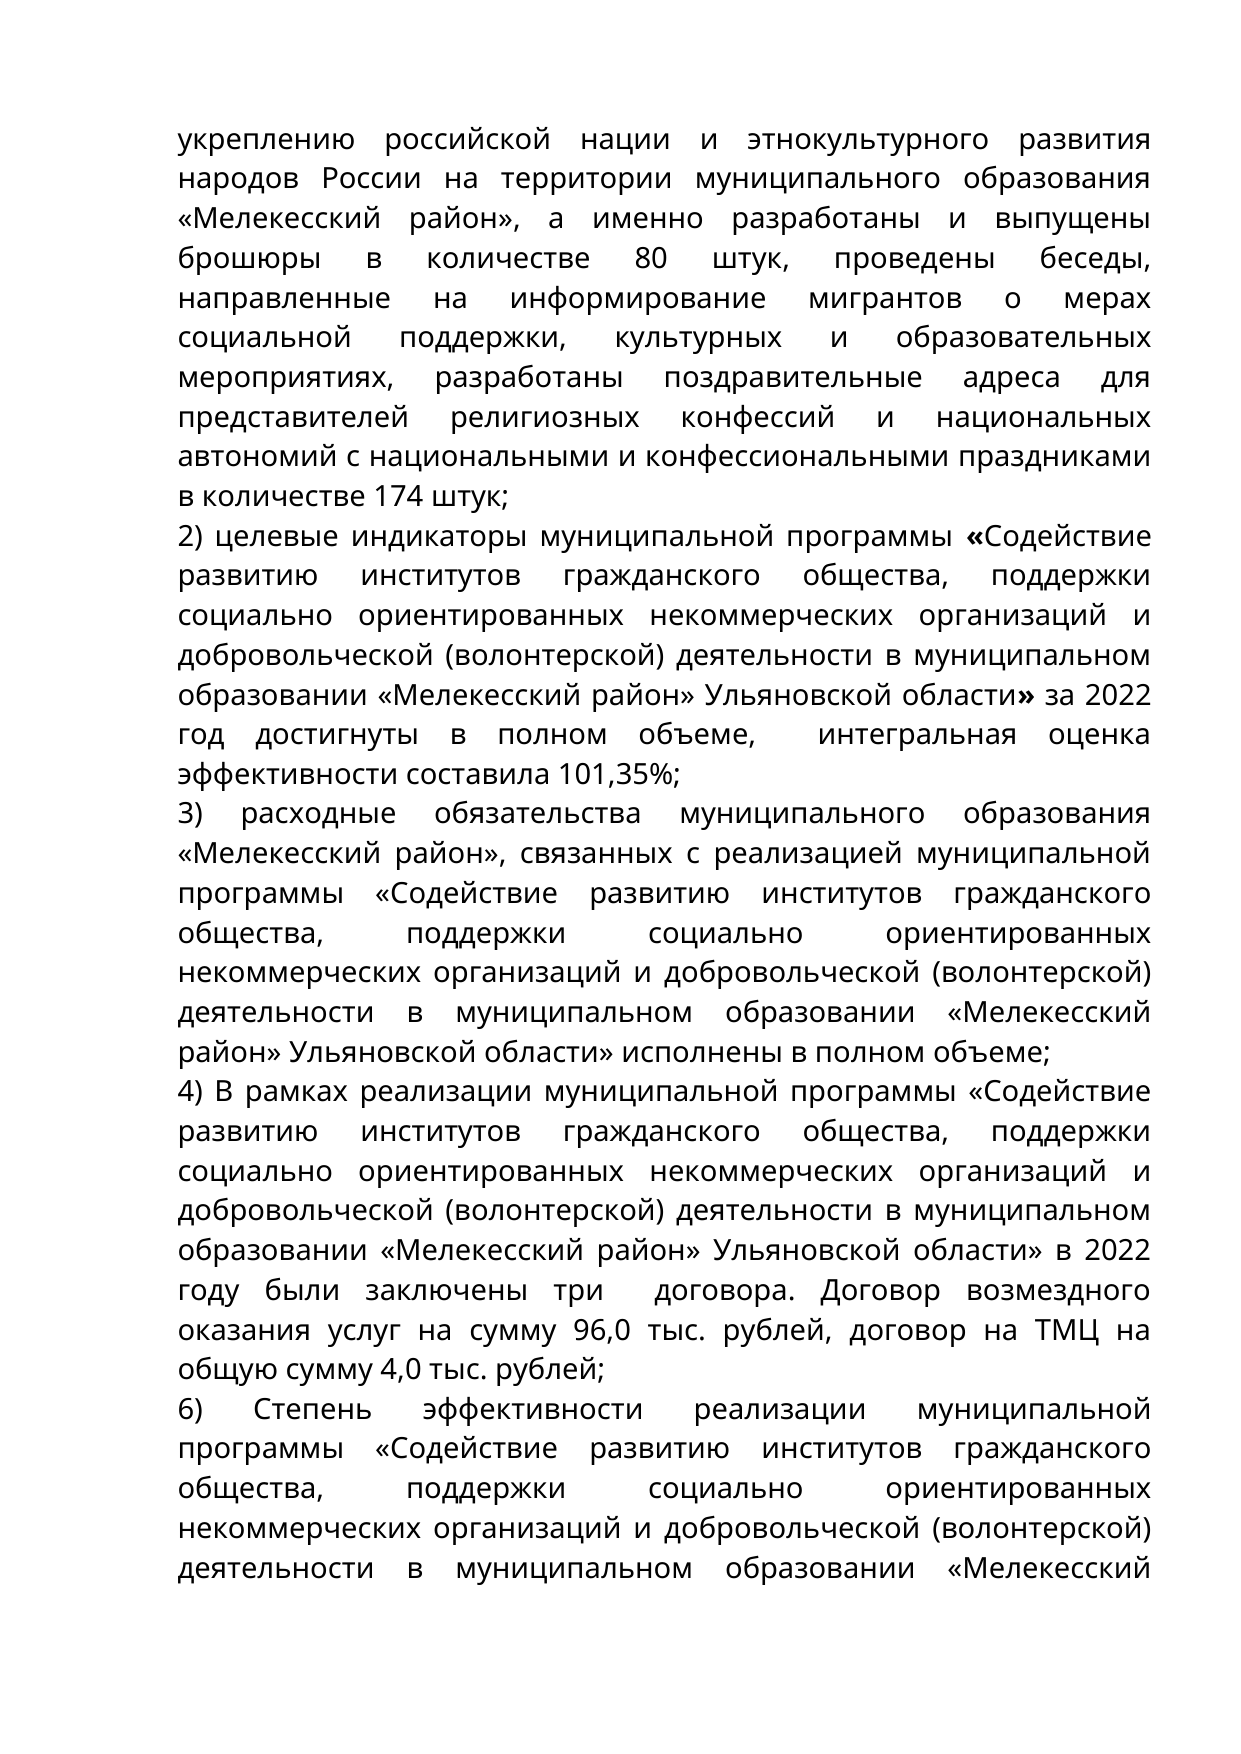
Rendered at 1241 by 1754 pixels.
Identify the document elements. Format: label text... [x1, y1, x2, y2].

text 3) расходные обязательства муниципального образования «Мелекесский район», связанных с реализацией муниципальной программы «Содействие развитию институтов гражданского общества, поддержки социально ориентированных некоммерческих организаций и добровольческой (волонтерской) деятельности в муниципальном образовании «Мелекесский район» Ульяновской области» исполнены в полном объеме; [177, 793, 1152, 1071]
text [177, 1388, 1152, 1587]
text 4) В рамках реализации муниципальной программы «Содействие развитию институтов гражданского общества, поддержки социально ориентированных некоммерческих организаций и добровольческой (волонтерской) деятельности в муниципальном образовании «Мелекесский район» Ульяновской области» в 2022 году были заключены три договора. Договор возмездного оказания услуг на сумму 96,0 тыс. рублей, договор на ТМЦ на общую сумму 4,0 тыс. рублей; [177, 1071, 1152, 1388]
text 2) целевые индикаторы муниципальной программы «Содействие развитию институтов гражданского общества, поддержки социально ориентированных некоммерческих организаций и добровольческой (волонтерской) деятельности в муниципальном образовании «Мелекесский район» Ульяновской области» за 2022 год достигнуты в полном объеме, интегральная оценка эффективности составила 101,35%; [177, 515, 1152, 793]
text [177, 118, 1152, 515]
